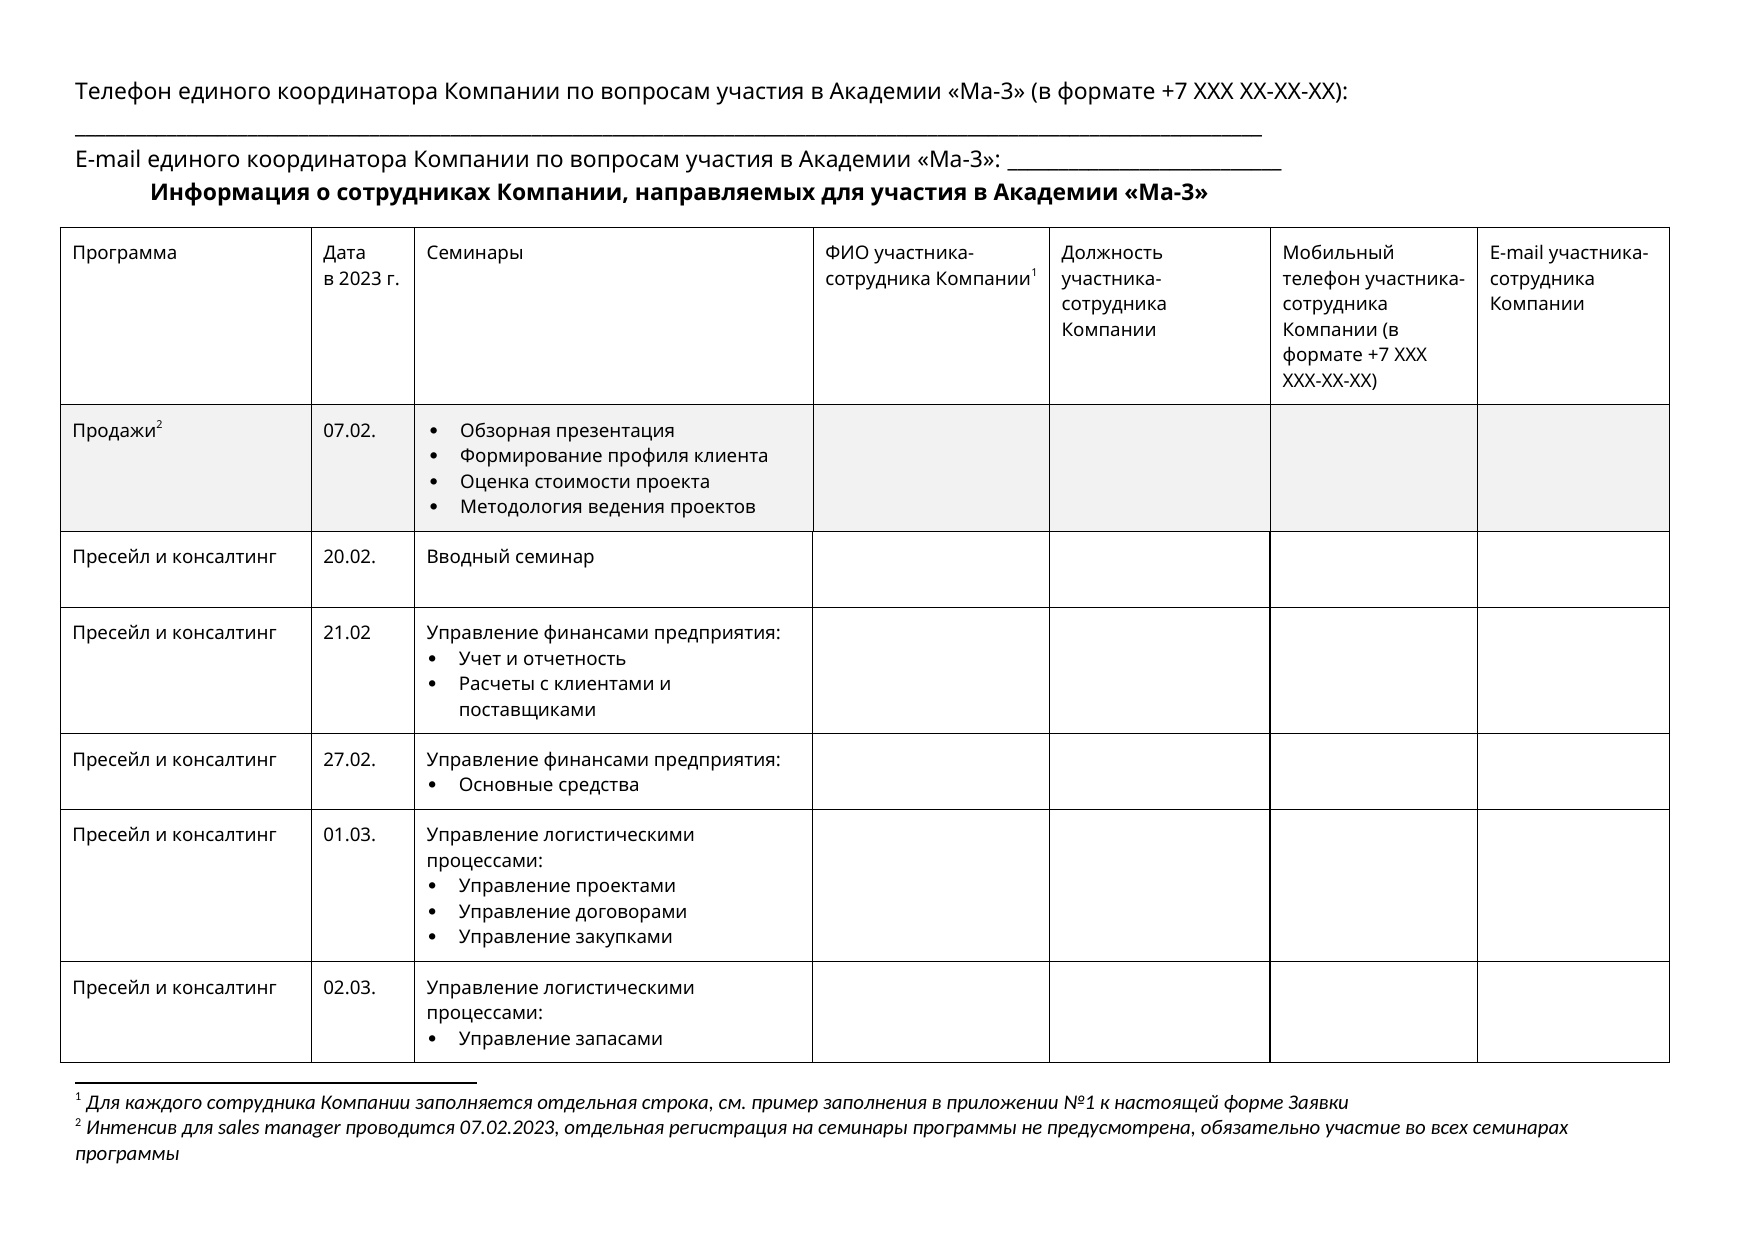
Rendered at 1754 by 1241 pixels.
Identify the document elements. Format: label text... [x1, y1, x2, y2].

table_header Должность участника- сотрудника Компании [1050, 228, 1270, 404]
table_cell Пресейл и консалтинг [61, 734, 311, 809]
table_header ФИО участника-сотрудника Компании [814, 228, 1049, 404]
table_cell [1271, 734, 1477, 809]
list Информация о сотрудниках Компании, направляемых для участия в Академии «Ма-3» [150, 176, 1679, 207]
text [75, 75, 1679, 140]
table_cell [1050, 608, 1269, 733]
table_cell [1050, 962, 1269, 1062]
table_cell Обзорная презентация Формирование профиля клиента Оценка стоимости проекта Методология ведения проектов [415, 405, 813, 531]
table_cell [1271, 405, 1477, 531]
table_cell [1478, 608, 1669, 733]
table_cell [1050, 405, 1270, 531]
table_cell Управление финансами предприятия: Основные средства [415, 734, 812, 809]
table_cell [1478, 734, 1669, 809]
table_cell 20.02. [312, 532, 414, 607]
table_cell [1050, 810, 1269, 961]
table_header E-mail участника- сотрудника Компании [1478, 228, 1669, 404]
table_cell [1271, 962, 1477, 1062]
table_cell [1478, 810, 1669, 961]
table_cell Вводный семинар [415, 532, 812, 607]
table_header Мобильный телефон участника- сотрудника Компании (в формате +7 ХХХ ХХХ-ХХ-ХХ) [1271, 228, 1477, 404]
table_cell [1478, 532, 1669, 607]
table_cell Пресейл и консалтинг [61, 810, 311, 961]
table_cell 21.02 [312, 608, 414, 733]
table_header Дата в 2023 г. [312, 228, 414, 404]
table_cell Пресейл и консалтинг [61, 532, 311, 607]
table_header Программа [61, 228, 311, 404]
table_cell 01.03. [312, 810, 414, 961]
table_cell [1050, 734, 1269, 809]
table_cell 07.02. [312, 405, 414, 531]
table_cell [1478, 962, 1669, 1062]
table_cell Управление логистическими процессами: Управление проектами Управление договорами Управление закупками [415, 810, 812, 961]
table_cell [1478, 405, 1669, 531]
table_cell [1050, 532, 1269, 607]
table_cell [813, 810, 1049, 961]
table_cell Пресейл и консалтинг [61, 608, 311, 733]
table_cell [813, 608, 1049, 733]
table_cell [813, 734, 1049, 809]
table_cell [814, 405, 1049, 531]
table_cell 27.02. [312, 734, 414, 809]
table_cell Управление финансами предприятия: Учет и отчетность Расчеты с клиентами и поставщиками [415, 608, 812, 733]
table_header Семинары [415, 228, 813, 404]
table_cell 02.03. [312, 962, 414, 1062]
table_cell [1271, 608, 1477, 733]
text E-mail единого координатора Компании по вопросам участия в Академии «Ма-3»: ___________________________ [75, 142, 1679, 174]
table_cell [813, 532, 1049, 607]
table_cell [415, 962, 812, 1062]
table_cell [813, 962, 1049, 1062]
table_cell [1271, 532, 1477, 607]
table_cell [1271, 810, 1477, 961]
table_cell Продажи [61, 405, 311, 531]
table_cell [61, 962, 311, 1062]
